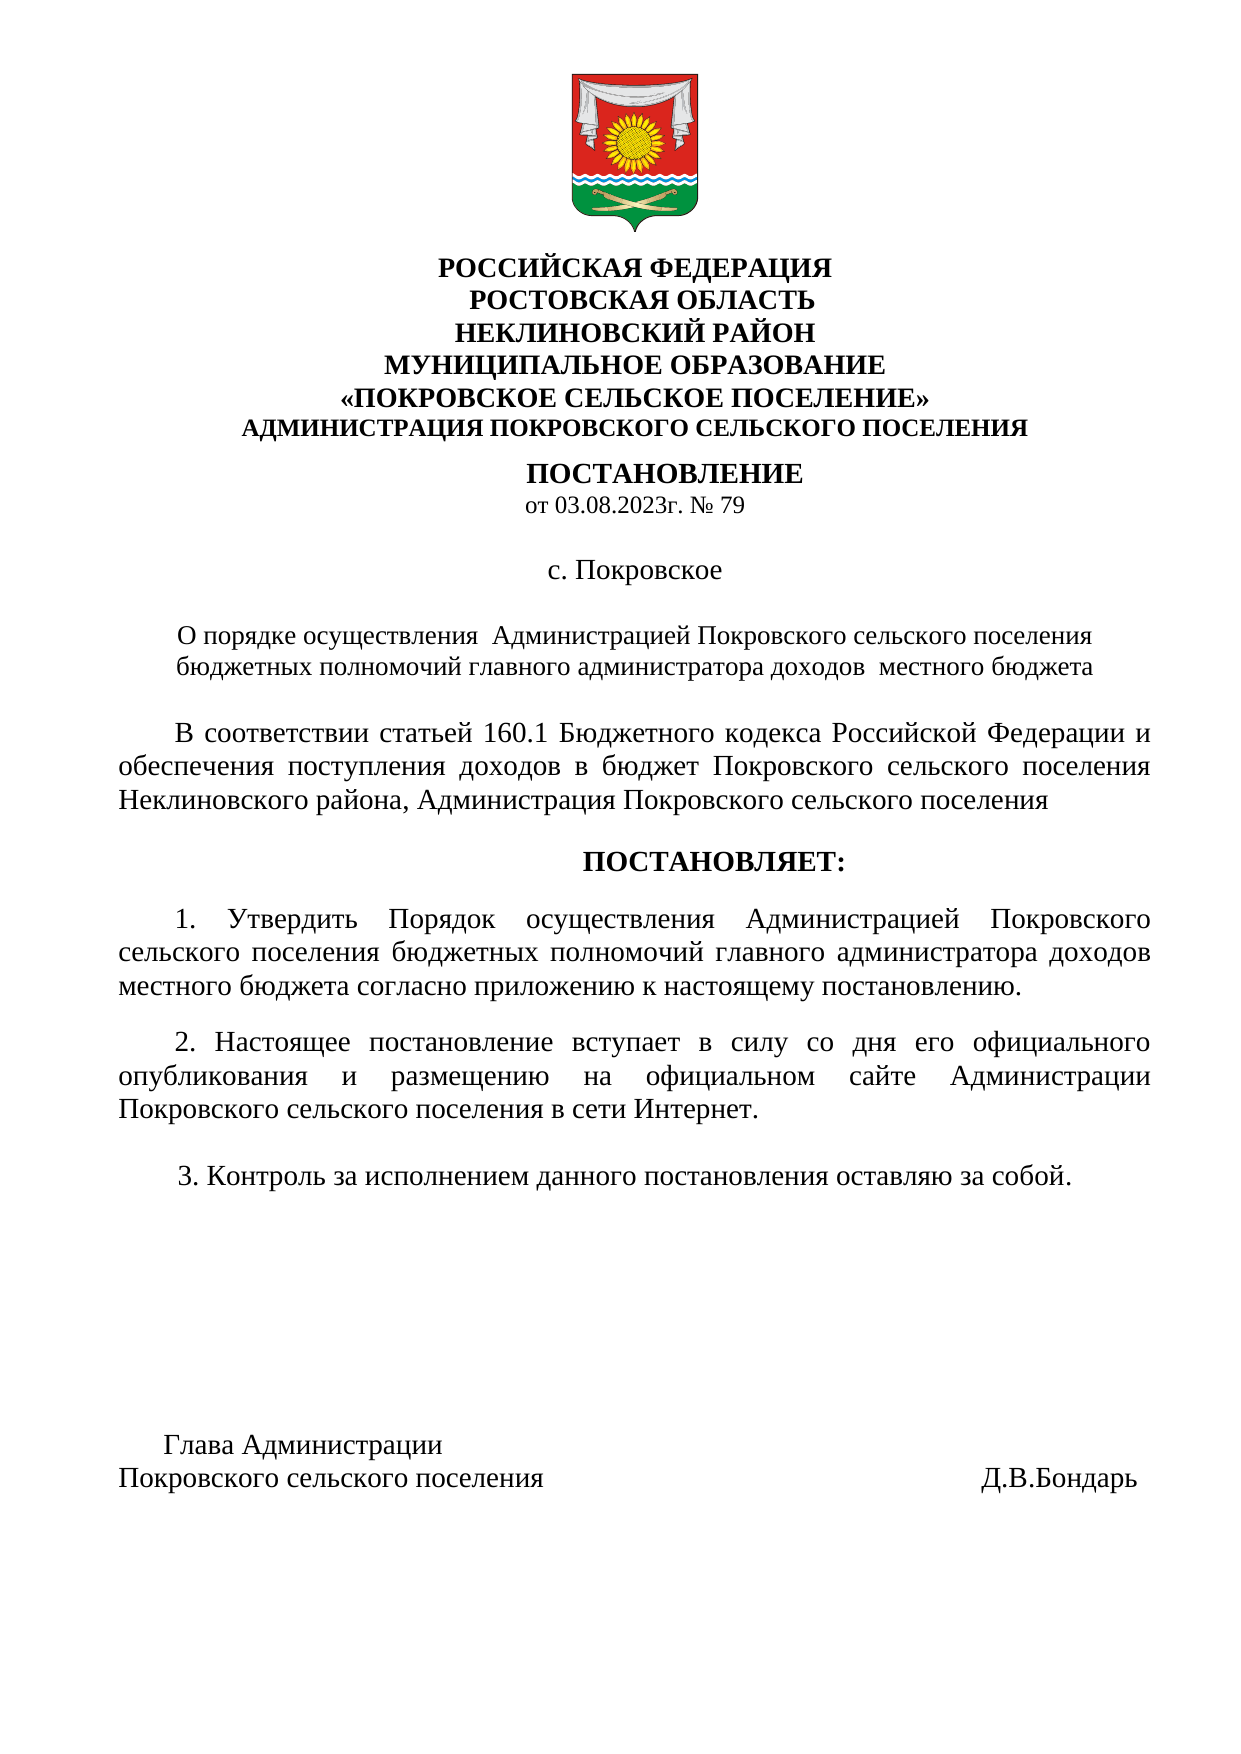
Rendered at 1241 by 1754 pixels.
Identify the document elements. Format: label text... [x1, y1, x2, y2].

text ПОСТАНОВЛЯЕТ: [118, 844, 1152, 878]
text Покровского сельского поселения Д.В.Бондарь [118, 1460, 1152, 1494]
text МУНИЦИПАЛЬНОЕ ОБРАЗОВАНИЕ [118, 348, 1152, 381]
text В соответствии статьей 160.1 Бюджетного кодекса Российской Федерации и обеспечения поступления доходов в бюджет Покровского сельского поселения Неклиновского района, Администрация Покровского сельского поселения [118, 715, 1152, 816]
text РОСТОВСКАЯ ОБЛАСТЬ [133, 283, 1152, 316]
subtitle ПОСТАНОВЛЕНИЕ [118, 456, 1152, 490]
text О порядке осуществления Администрацией Покровского сельского поселения бюджетных полномочий главного администратора доходов местного бюджета [118, 619, 1152, 681]
subtitle Глава Администрации [118, 1427, 1152, 1460]
text 3. Контроль за исполнением данного постановления оставляю за собой. [118, 1158, 1152, 1192]
text 2. Настоящее постановление вступает в силу со дня его официального опубликования и размещению на официальном сайте Администрации Покровского сельского поселения в сети Интернет. [118, 1024, 1152, 1125]
text АДМИНИСТРАЦИЯ ПОКРОВСКОГО СЕЛЬСКОГО ПОСЕЛЕНИЯ [118, 413, 1152, 442]
text с. Покровское [118, 552, 1152, 586]
text РОССИЙСКАЯ ФЕДЕРАЦИЯ [118, 251, 1152, 283]
text НЕКЛИНОВСКИЙ РАЙОН [118, 316, 1152, 348]
text «ПОКРОВСКОЕ СЕЛЬСКОЕ ПОСЕЛЕНИЕ» [118, 381, 1152, 413]
text 1. Утвердить Порядок осуществления Администрацией Покровского сельского поселения бюджетных полномочий главного администратора доходов местного бюджета согласно приложению к настоящему постановлению. [118, 901, 1152, 1001]
text от 03.08.2023г. № 79 [118, 490, 1152, 518]
